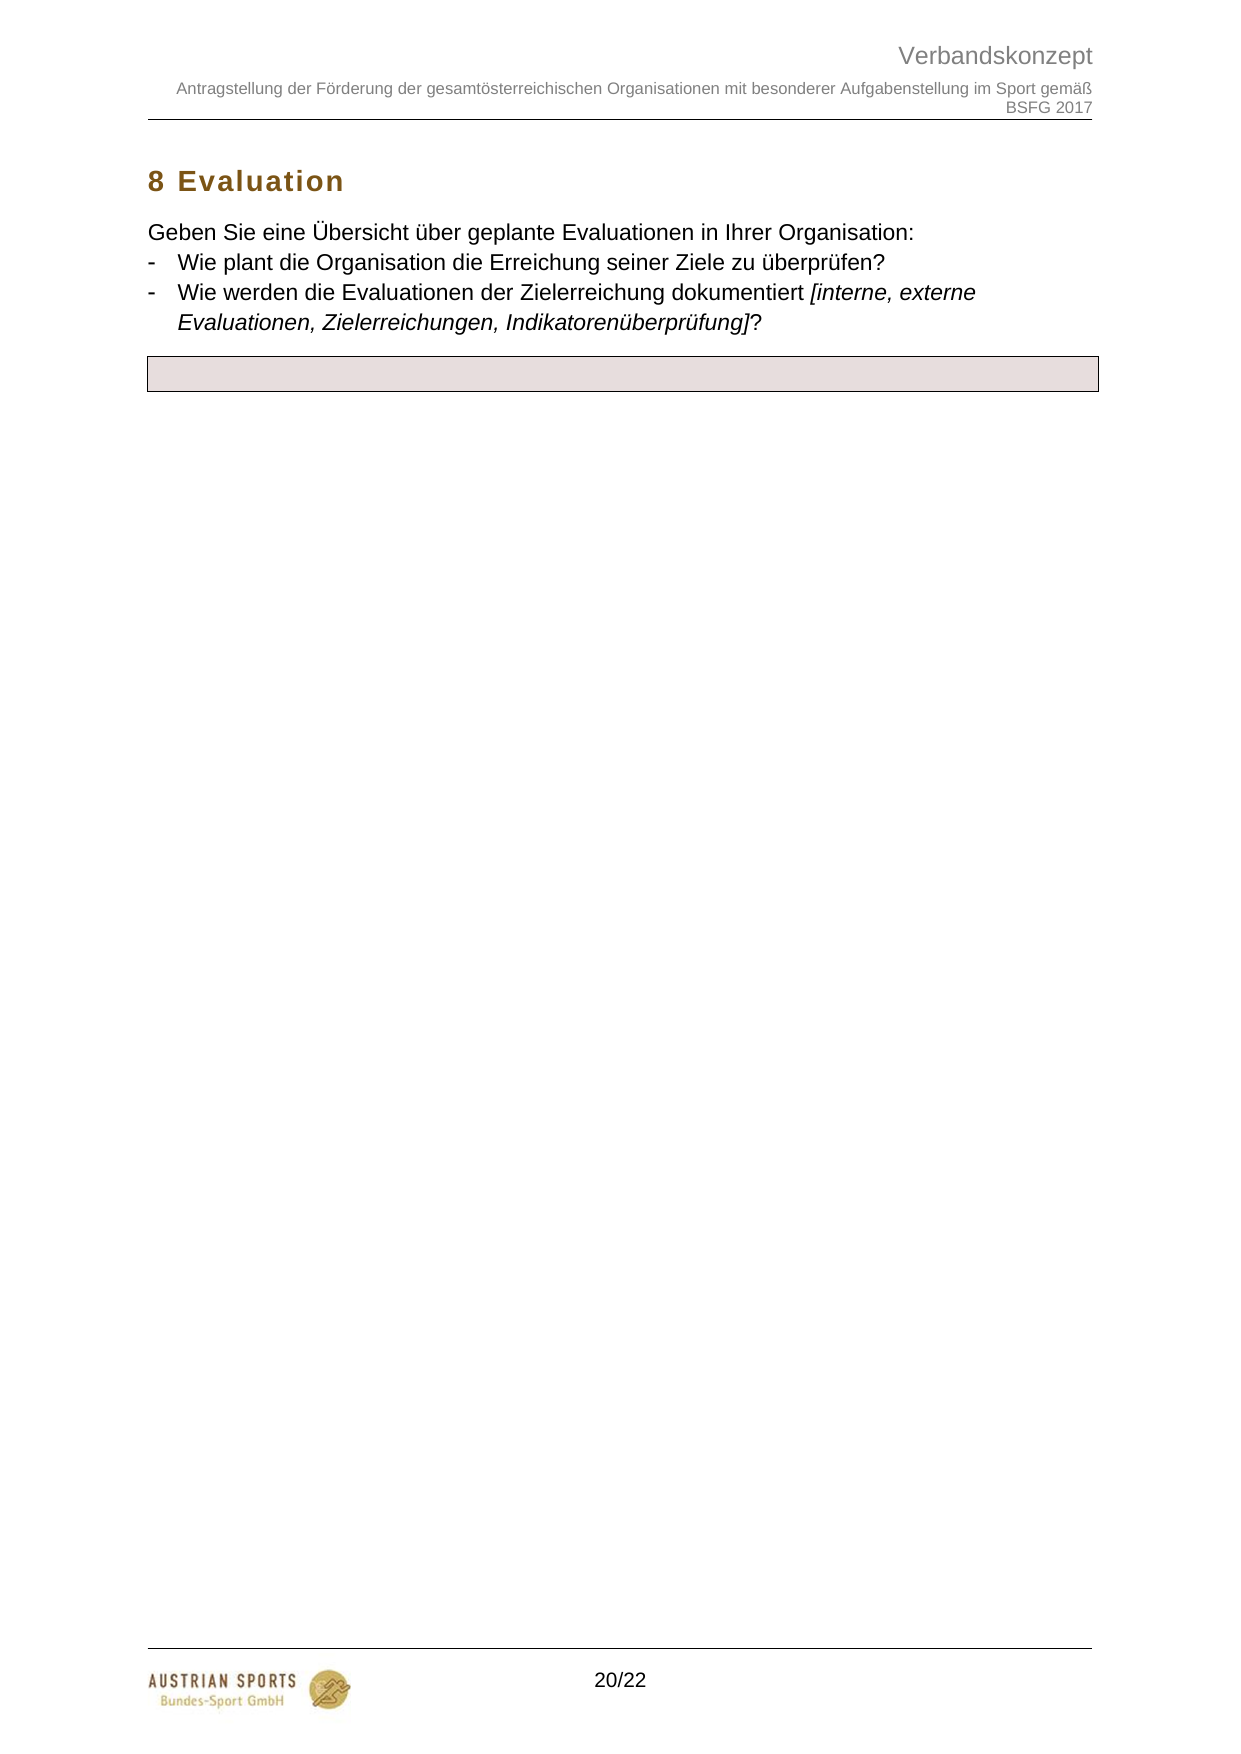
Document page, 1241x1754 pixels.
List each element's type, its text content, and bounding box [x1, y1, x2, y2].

list Wie werden die Evaluationen der Zielerreichung dokumentiert [interne, externe Evaluationen, Zielerreichungen, Indikatorenüberprüfung]? [148, 279, 1092, 336]
picture [147, 1653, 351, 1730]
text Geben Sie eine Übersicht über geplante Evaluationen in Ihrer Organisation: [148, 219, 1092, 245]
list Wie plant die Organisation die Erreichung seiner Ziele zu überprüfen? [148, 249, 1092, 275]
table_header [148, 357, 1098, 391]
subtitle Evaluation [148, 164, 1092, 198]
